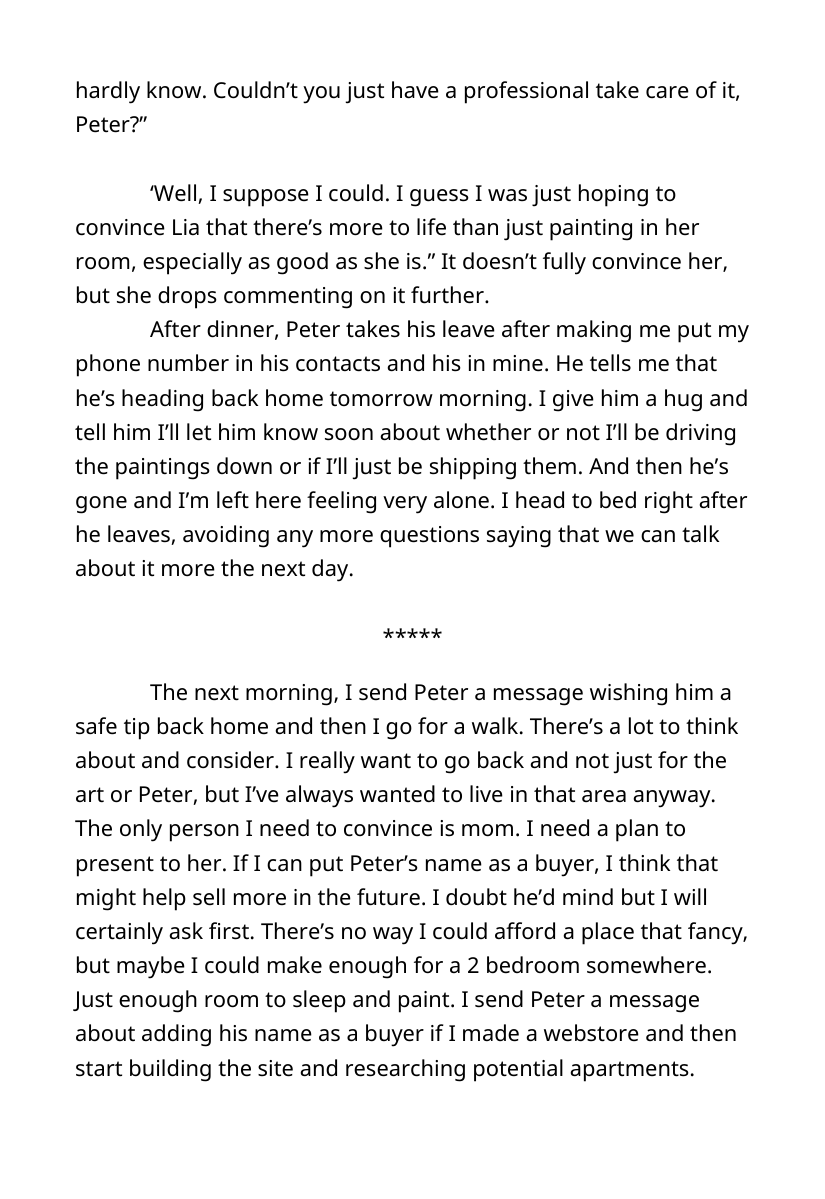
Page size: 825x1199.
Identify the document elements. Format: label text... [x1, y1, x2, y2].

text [75, 75, 750, 139]
text The next morning, I send Peter a message wishing him a safe tip back home and then I go for a walk. There’s a lot to think about and consider. I really want to go back and not just for the art or Peter, but I’ve always wanted to live in that area anyway. The only person I need to convince is mom. I need a plan to present to her. If I can put Peter’s name as a buyer, I think that might help sell more in the future. I doubt he’d mind but I will certainly ask first. There’s no way I could afford a place that fancy, but maybe I could make enough for a 2 bedroom somewhere. Just enough room to sleep and paint. I send Peter a message about adding his name as a buyer if I made a webstore and then start building the site and researching potential apartments. [75, 677, 750, 1082]
text ‘Well, I suppose I could. I guess I was just hoping to convince Lia that there’s more to life than just painting in her room, especially as good as she is.” It doesn’t fully convince her, but she drops commenting on it further. [75, 177, 750, 310]
text After dinner, Peter takes his leave after making me put my phone number in his contacts and his in mine. He tells me that he’s heading back home tomorrow morning. I give him a hug and tell him I’ll let him know soon about whether or not I’ll be driving the paintings down or if I’ll just be shipping them. And then he’s gone and I’m left here feeling very alone. I head to bed right after he leaves, avoiding any more questions saying that we can talk about it more the next day. [75, 314, 750, 583]
text ***** [75, 622, 750, 651]
